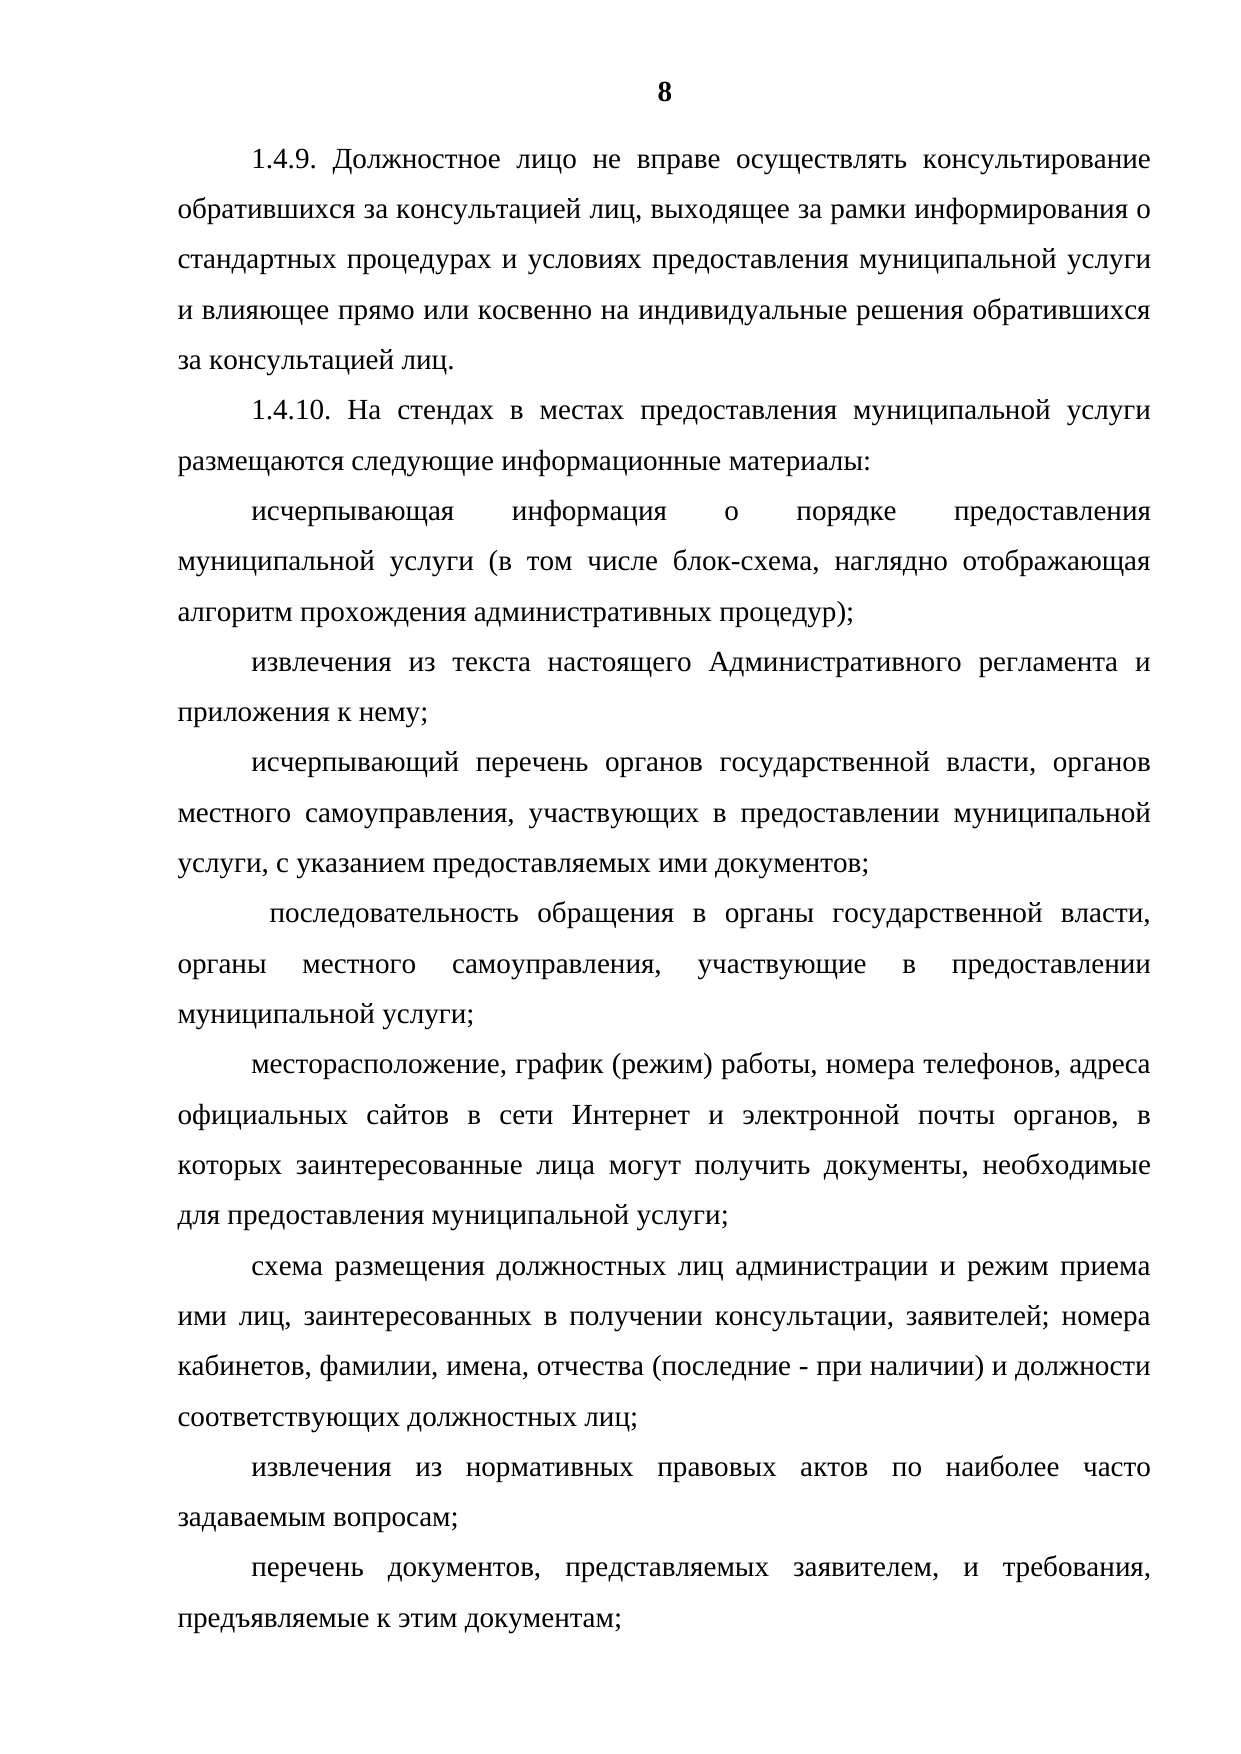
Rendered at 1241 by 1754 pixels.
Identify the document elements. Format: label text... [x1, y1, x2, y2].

text последовательность обращения в органы государственной власти, органы местного самоуправления, участвующие в предоставлении муниципальной услуги; [177, 896, 1152, 1030]
text перечень документов, представляемых заявителем, и требования, предъявляемые к этим документам; [177, 1549, 1152, 1633]
text 1.4.10. На стендах в местах предоставления муниципальной услуги размещаются следующие информационные материалы: [177, 392, 1152, 476]
text месторасположение, график (режим) работы, номера телефонов, адреса официальных сайтов в сети Интернет и электронной почты органов, в которых заинтересованные лица могут получить документы, необходимые для предоставления муниципальной услуги; [177, 1046, 1152, 1231]
text 1.4.9. Должностное лицо не вправе осуществлять консультирование обратившихся за консультацией лиц, выходящее за рамки информирования о стандартных процедурах и условиях предоставления муниципальной услуги и влияющее прямо или косвенно на индивидуальные решения обратившихся за консультацией лиц. [177, 141, 1152, 376]
text извлечения из нормативных правовых актов по наиболее часто задаваемым вопросам; [177, 1449, 1152, 1533]
text исчерпывающая информация о порядке предоставления муниципальной услуги (в том числе блок-схема, наглядно отображающая алгоритм прохождения административных процедур); [177, 493, 1152, 627]
text исчерпывающий перечень органов государственной власти, органов местного самоуправления, участвующих в предоставлении муниципальной услуги, с указанием предоставляемых ими документов; [177, 744, 1152, 879]
text извлечения из текста настоящего Административного регламента и приложения к нему; [177, 644, 1152, 728]
text схема размещения должностных лиц администрации и режим приема ими лиц, заинтересованных в получении консультации, заявителей; номера кабинетов, фамилии, имена, отчества (последние - при наличии) и должности соответствующих должностных лиц; [177, 1248, 1152, 1432]
